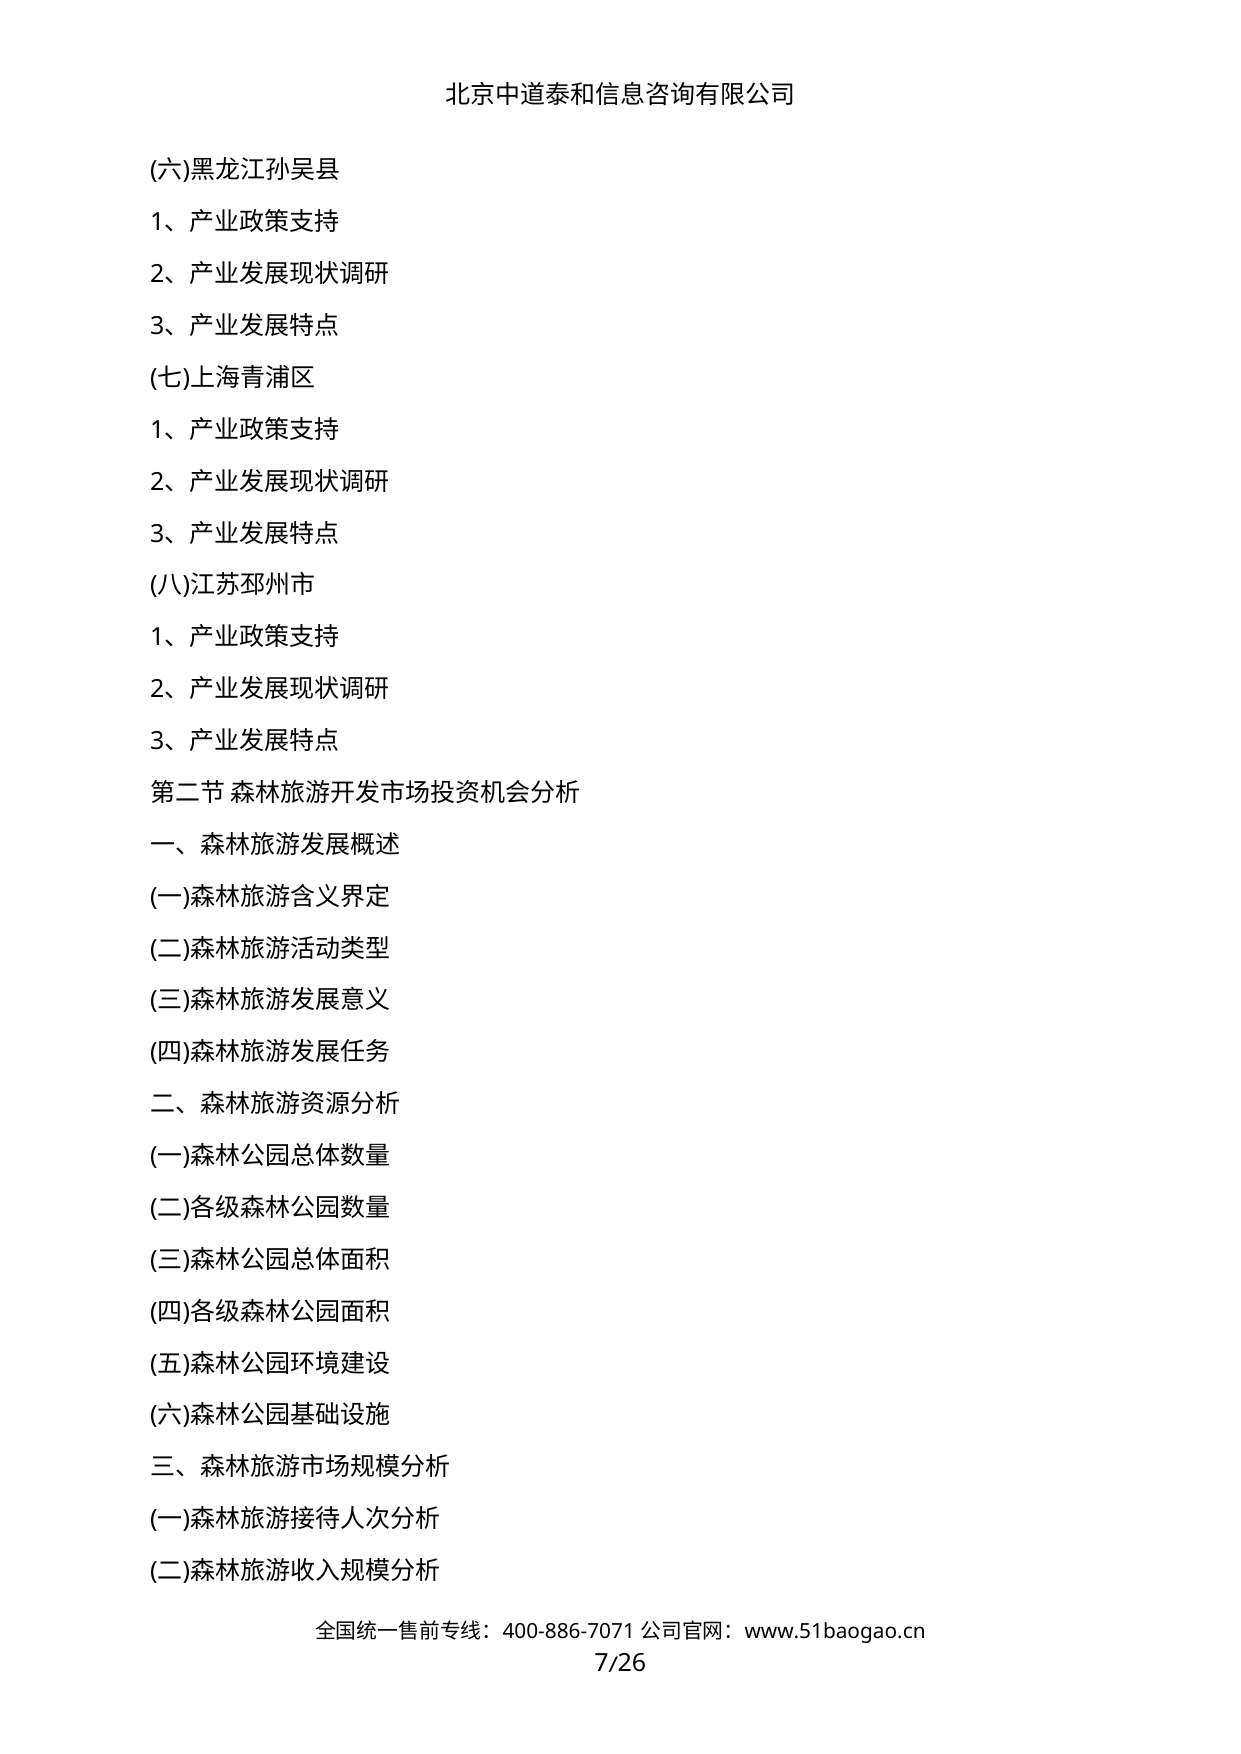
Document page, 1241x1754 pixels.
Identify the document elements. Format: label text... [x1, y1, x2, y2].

text 2、产业发展现状调研 [150, 254, 1090, 290]
text (一)森林公园总体数量 [150, 1136, 1090, 1172]
text 一、森林旅游发展概述 [150, 824, 1090, 861]
text (一)森林旅游含义界定 [150, 876, 1090, 912]
text (二)各级森林公园数量 [150, 1187, 1090, 1224]
text (一)森林旅游接待人次分析 [150, 1499, 1090, 1535]
text 2、产业发展现状调研 [150, 461, 1090, 497]
text 3、产业发展特点 [150, 513, 1090, 549]
text (三)森林公园总体面积 [150, 1239, 1090, 1276]
text (三)森林旅游发展意义 [150, 980, 1090, 1016]
text 二、森林旅游资源分析 [150, 1084, 1090, 1120]
text 第二节 森林旅游开发市场投资机会分析 [150, 772, 1090, 809]
text 2、产业发展现状调研 [150, 669, 1090, 705]
text (二)森林旅游收入规模分析 [150, 1551, 1090, 1587]
text (六)黑龙江孙吴县 [150, 150, 1090, 186]
text (八)江苏邳州市 [150, 565, 1090, 601]
text 3、产业发展特点 [150, 306, 1090, 342]
text (五)森林公园环境建设 [150, 1343, 1090, 1379]
text (二)森林旅游活动类型 [150, 928, 1090, 964]
text 1、产业政策支持 [150, 202, 1090, 238]
text 1、产业政策支持 [150, 409, 1090, 446]
text (六)森林公园基础设施 [150, 1395, 1090, 1431]
text 1、产业政策支持 [150, 617, 1090, 653]
text 3、产业发展特点 [150, 721, 1090, 757]
text 三、森林旅游市场规模分析 [150, 1447, 1090, 1483]
text (七)上海青浦区 [150, 357, 1090, 394]
text (四)各级森林公园面积 [150, 1291, 1090, 1327]
text (四)森林旅游发展任务 [150, 1032, 1090, 1068]
